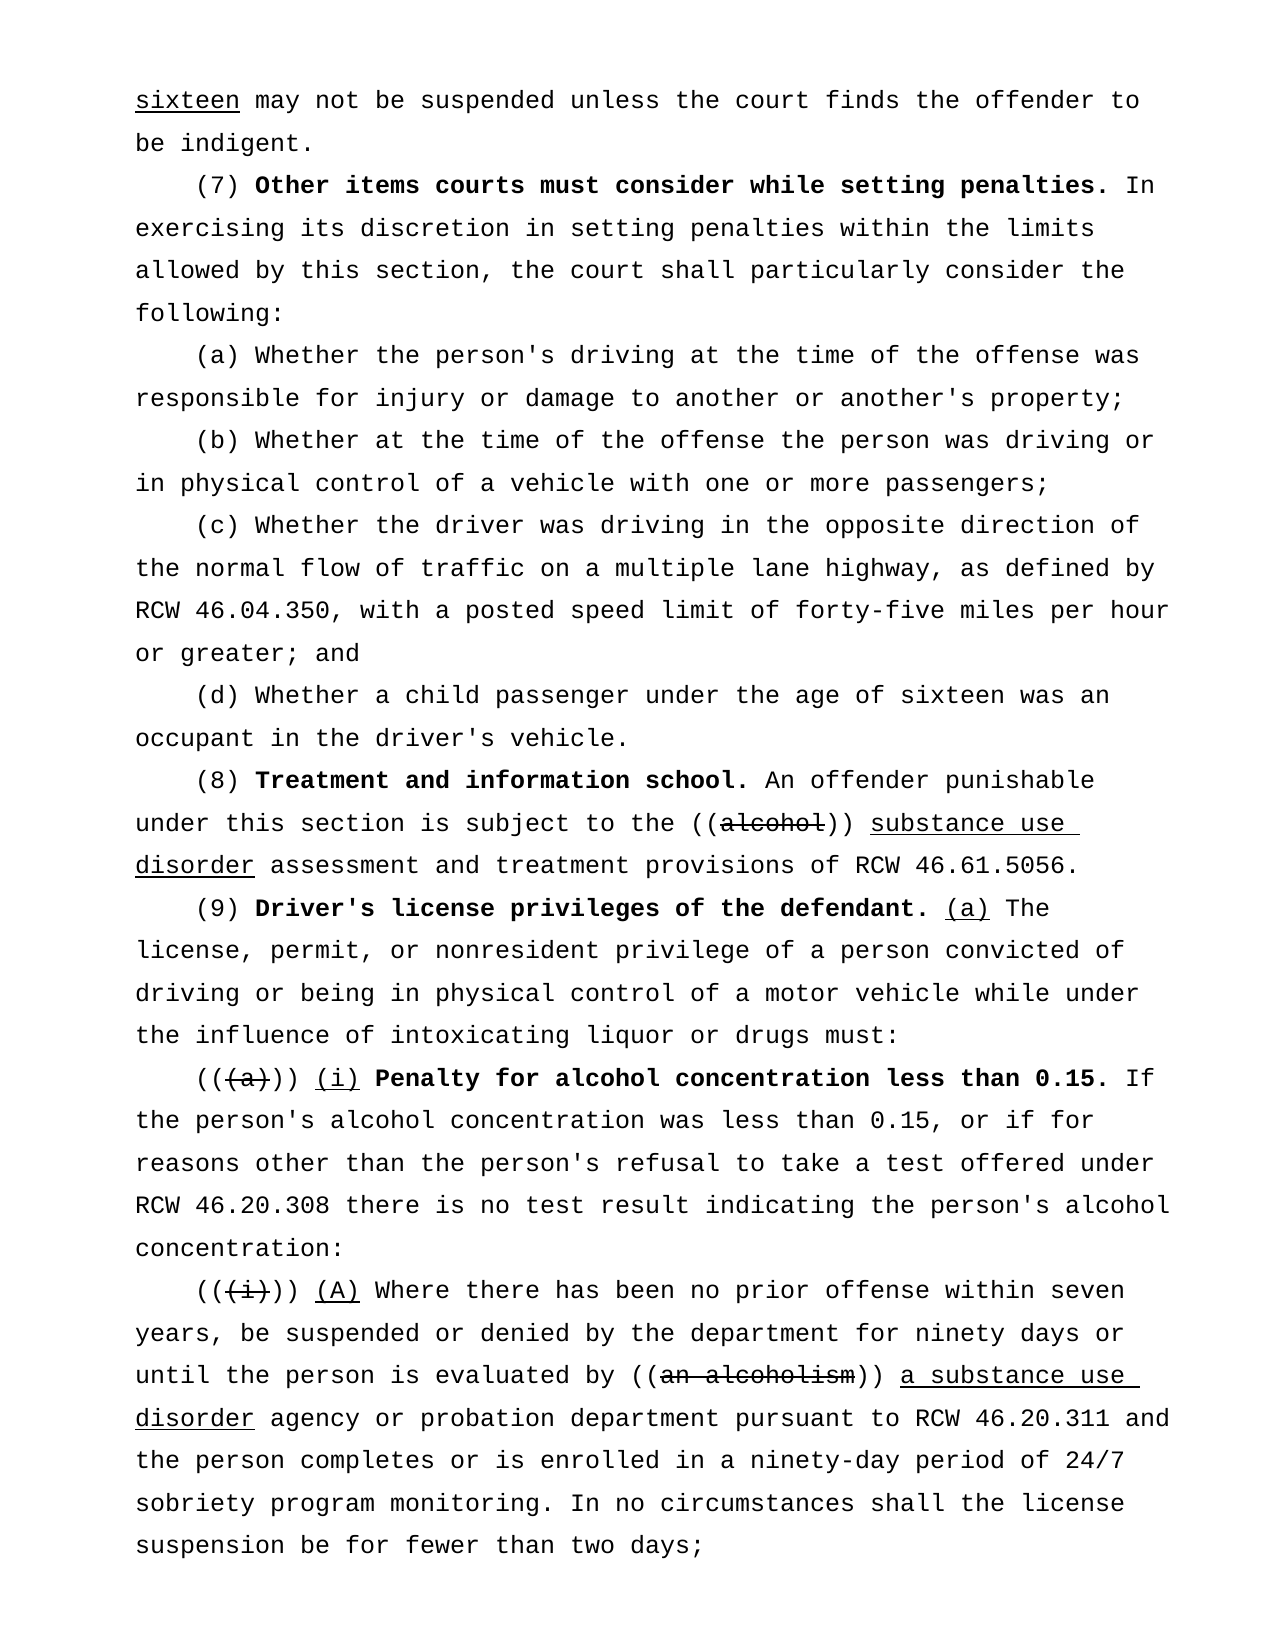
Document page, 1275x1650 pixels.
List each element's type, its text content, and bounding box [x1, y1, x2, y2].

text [135, 75, 1170, 160]
text (a) Whether the person's driving at the time of the offense was responsible for injury or damage to another or another's property; [135, 330, 1170, 415]
text (9) Driver's license privileges of the defendant. (a) The license, permit, or nonresident privilege of a person convicted of driving or being in physical control of a motor vehicle while under the influence of intoxicating liquor or drugs must: [135, 882, 1170, 1052]
text (d) Whether a child passenger under the age of sixteen was an occupant in the driver's vehicle. [135, 670, 1170, 755]
text (b) Whether at the time of the offense the person was driving or in physical control of a vehicle with one or more passengers; [135, 415, 1170, 500]
text (8) Treatment and information school. An offender punishable under this section is subject to the ((alcohol)) substance use disorder assessment and treatment provisions of RCW 46.61.5056. [135, 755, 1170, 882]
text (c) Whether the driver was driving in the opposite direction of the normal flow of traffic on a multiple lane highway, as defined by RCW 46.04.350, with a posted speed limit of forty-five miles per hour or greater; and [135, 500, 1170, 670]
text (7) Other items courts must consider while setting penalties. In exercising its discretion in setting penalties within the limits allowed by this section, the court shall particularly consider the following: [135, 160, 1170, 330]
text (((a))) (i) Penalty for alcohol concentration less than 0.15. If the person's alcohol concentration was less than 0.15, or if for reasons other than the person's refusal to take a test offered under RCW 46.20.308 there is no test result indicating the person's alcohol concentration: [135, 1052, 1170, 1265]
text (((i))) (A) Where there has been no prior offense within seven years, be suspended or denied by the department for ninety days or until the person is evaluated by ((an alcoholism)) a substance use disorder agency or probation department pursuant to RCW 46.20.311 and the person completes or is enrolled in a ninety-day period of 24/7 sobriety program monitoring. In no circumstances shall the license suspension be for fewer than two days; [135, 1265, 1170, 1562]
